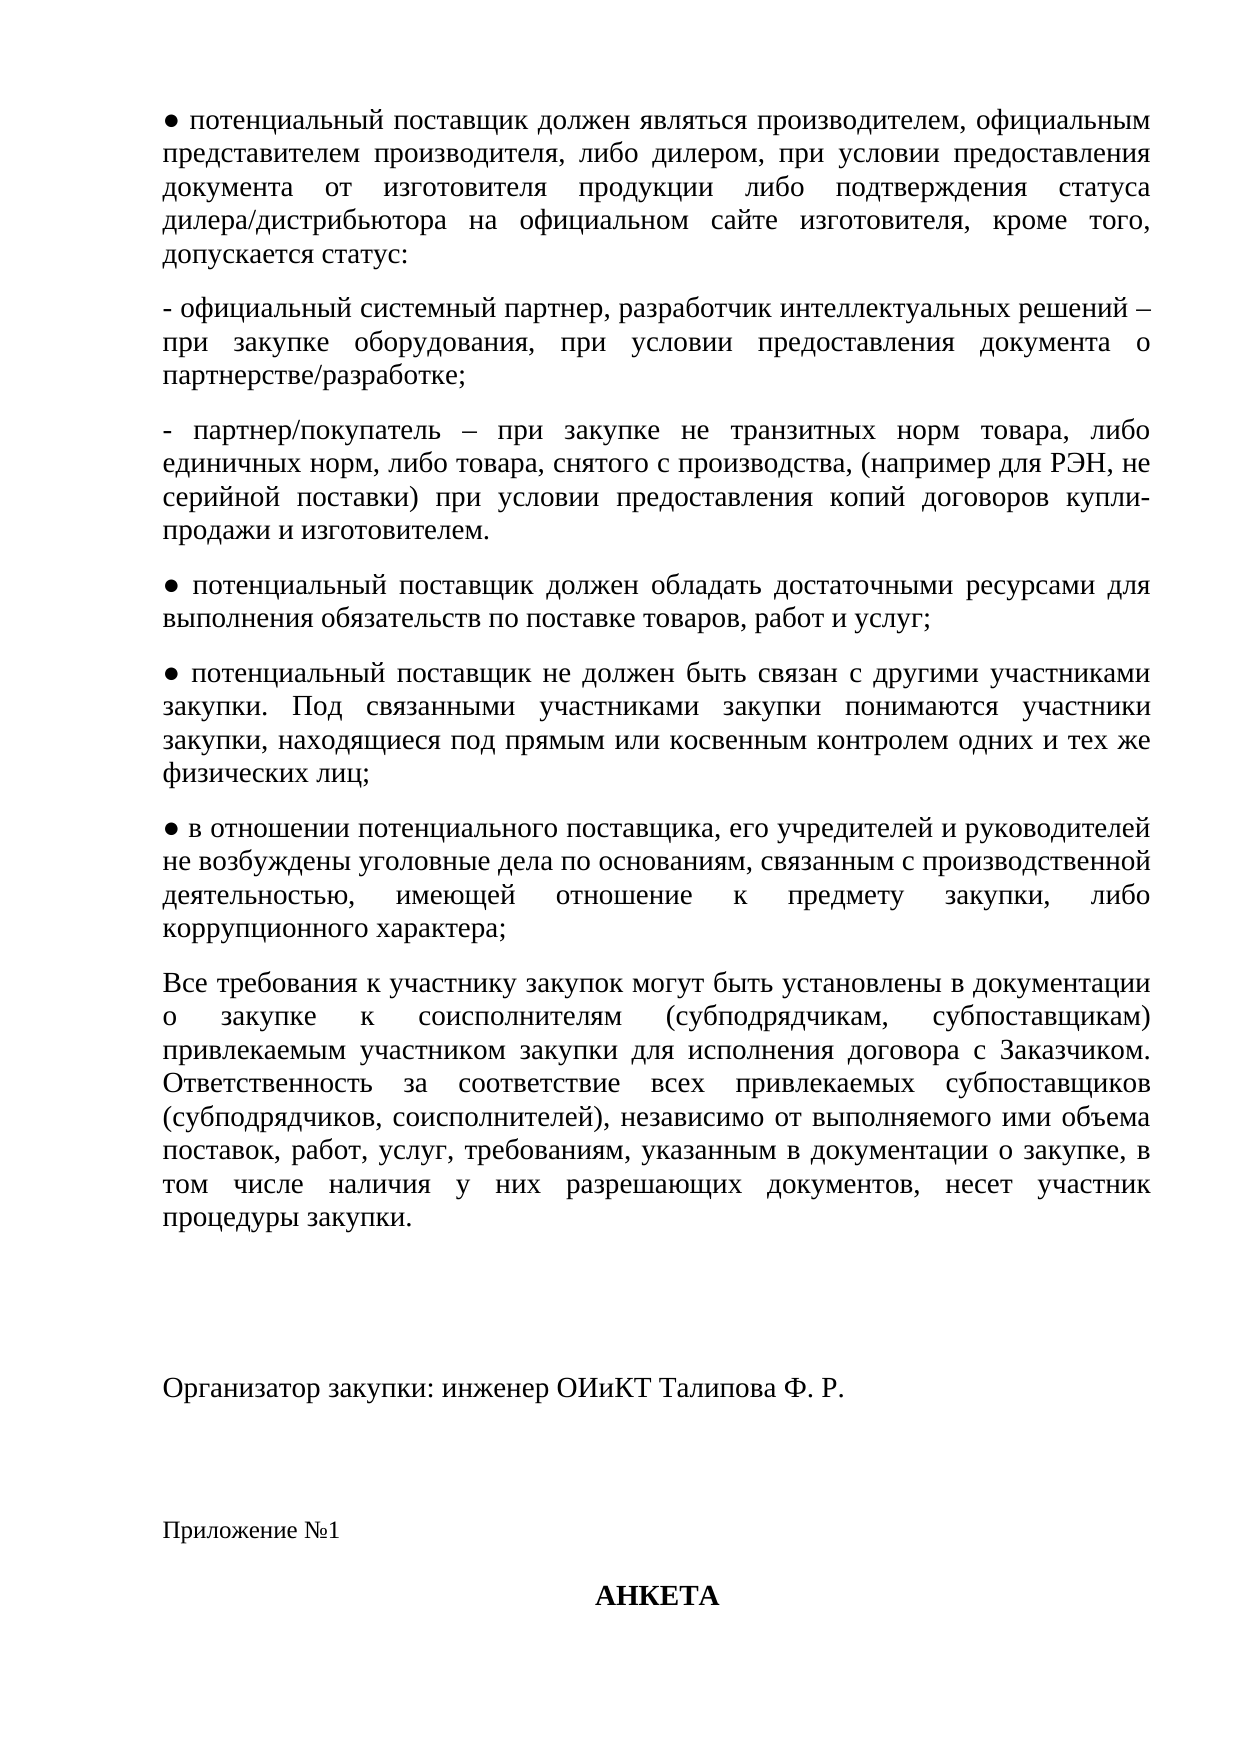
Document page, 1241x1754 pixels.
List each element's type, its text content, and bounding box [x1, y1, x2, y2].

text ● потенциальный поставщик должен обладать достаточными ресурсами для выполнения обязательств по поставке товаров, работ и услуг; [162, 567, 1152, 634]
text ● в отношении потенциального поставщика, его учредителей и руководителей не возбуждены уголовные дела по основаниям, связанным с производственной деятельностью, имеющей отношение к предмету закупки, либо коррупционного характера; [162, 810, 1152, 944]
text Организатор закупки: инженер ОИиКТ Талипова Ф. Р. [162, 1370, 1152, 1403]
text ● потенциальный поставщик не должен быть связан с другими участниками закупки. Под связанными участниками закупки понимаются участники закупки, находящиеся под прямым или косвенным контролем одних и тех же физических лиц; [162, 655, 1152, 789]
text - партнер/покупатель – при закупке не транзитных норм товара, либо единичных норм, либо товара, снятого с производства, (например для РЭН, не серийной поставки) при условии предоставления копий договоров купли-продажи и изготовителем. [162, 412, 1152, 546]
text Приложение №1 [162, 1516, 1152, 1544]
text Все требования к участнику закупок могут быть установлены в документации о закупке к соисполнителям (субподрядчикам, субпоставщикам) привлекаемым участником закупки для исполнения договора с Заказчиком. Ответственность за соответствие всех привлекаемых субпоставщиков (субподрядчиков, соисполнителей), независимо от выполняемого ими объема поставок, работ, услуг, требованиям, указанным в документации о закупке, в том числе наличия у них разрешающих документов, несет участник процедуры закупки. [162, 965, 1152, 1233]
text ● потенциальный поставщик должен являться производителем, официальным представителем производителя, либо дилером, при условии предоставления документа от изготовителя продукции либо подтверждения статуса дилера/дистрибьютора на официальном сайте изготовителя, кроме того, допускается статус: [162, 102, 1152, 269]
text АНКЕТА [162, 1578, 1152, 1611]
text - официальный системный партнер, разработчик интеллектуальных решений – при закупке оборудования, при условии предоставления документа о партнерстве/разработке; [162, 290, 1152, 391]
